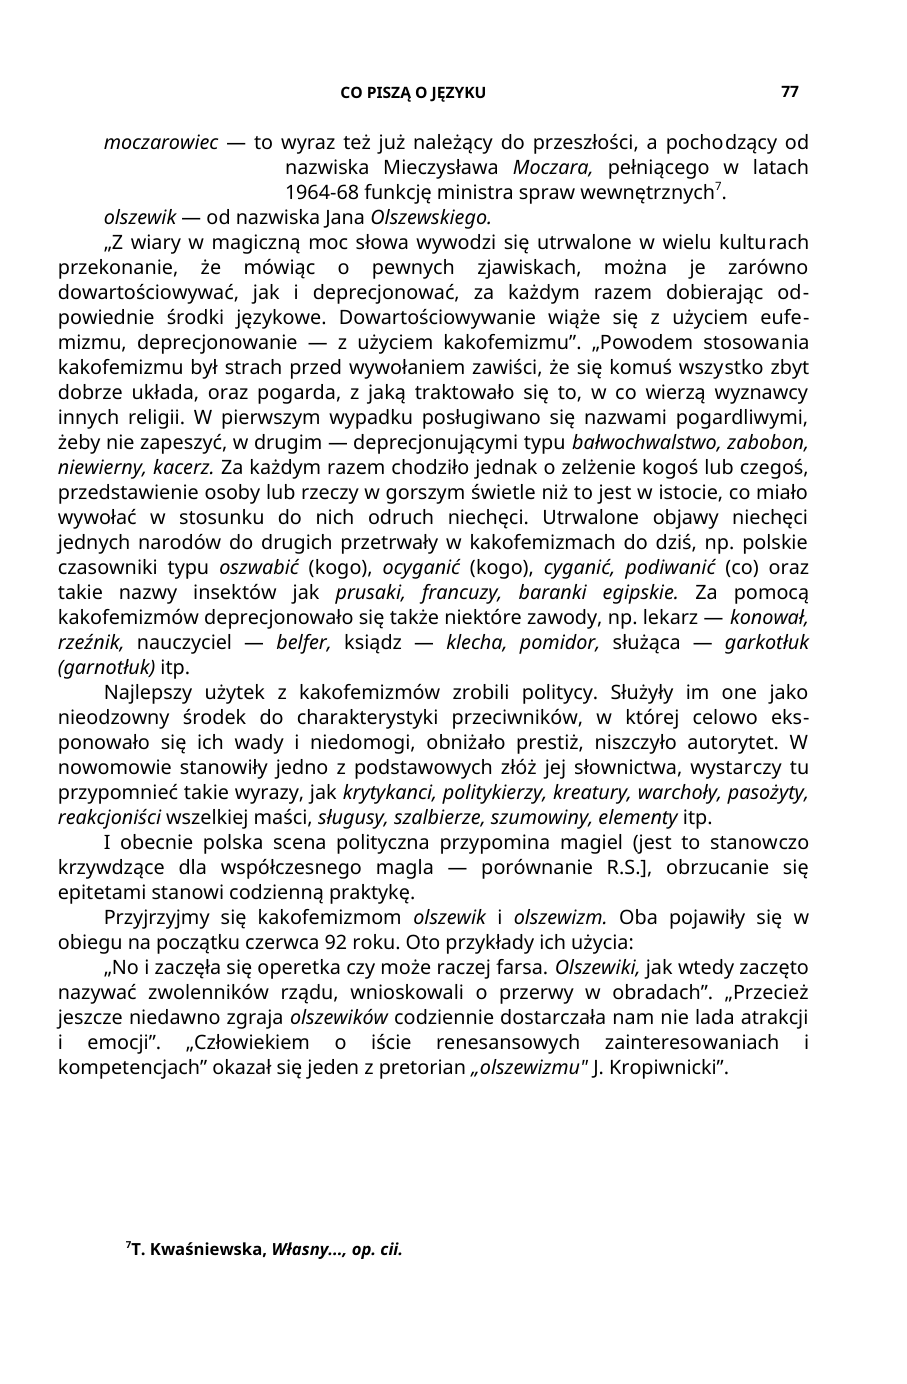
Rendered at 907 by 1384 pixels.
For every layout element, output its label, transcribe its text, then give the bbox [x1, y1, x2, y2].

text 77 [781, 85, 799, 101]
text „Z wiary w magiczną moc słowa wywodzi się utrwalone w wielu kulturach przekonanie, że mówiąc o pewnych zjawiskach, można je zarówno dowartościowywać, jak i deprecjonować, za każdym razem dobierając odpowiednie środki językowe. Dowartościowywanie wiąże się z użyciem eufemizmu, deprecjonowanie — z użyciem kakofemizmu”. „Powodem stosowania kakofemizmu był strach przed wywołaniem zawiści, że się komuś wszystko zbyt dobrze układa, oraz pogarda, z jaką traktowało się to, w co wierzą wyznawcy innych religii. W pierwszym wypadku posługiwano się nazwami pogardliwymi, żeby nie zapeszyć, w drugim — deprecjonującymi typu bałwochwalstwo, zabobon, niewierny, kacerz. Za każdym razem chodziło jednak o zelżenie kogoś lub czegoś, przedstawienie osoby lub rzeczy w gorszym świetle niż to jest w istocie, co miało wywołać w stosunku do nich odruch niechęci. Utrwalone objawy niechęci jednych narodów do drugich przetrwały w kakofemizmach do dziś, np. polskie czasowniki typu oszwabić (kogo), ocyganić (kogo), cyganić, podiwanić (co) oraz takie nazwy insektów jak prusaki, francuzy, baranki egipskie. Za pomocą kakofemizmów deprecjonowało się także niektóre zawody, np. lekarz — konował, rzeźnik, nauczyciel — belfer, ksiądz — klecha, pomidor, służąca — garkotłuk (garnotłuk) itp. [58, 229, 809, 679]
text 7T. Kwaśniewska, Własny..., op. cii. [126, 1242, 403, 1259]
text „No i zaczęła się operetka czy może raczej farsa. Olszewiki, jak wtedy zaczęto nazywać zwolenników rządu, wnioskowali o przerwy w obradach”. „Przecież jeszcze niedawno zgraja olszewików codziennie dostarczała nam nie lada atrakcji i emocji”. „Człowiekiem o iście renesansowych zainteresowaniach i kompetencjach” okazał się jeden z pretorian „olszewizmu" J. Kropiwnicki”. [58, 954, 809, 1079]
text olszewik — od nazwiska Jana Olszewskiego. [58, 204, 809, 229]
text I obecnie polska scena polityczna przypomina magiel (jest to stanowczo krzywdzące dla współczesnego magla — porównanie R.S.], obrzucanie się epitetami stanowi codzienną praktykę. [58, 829, 809, 904]
text Przyjrzyjmy się kakofemizmom olszewik i olszewizm. Oba pojawiły się w obiegu na początku czerwca 92 roku. Oto przykłady ich użycia: [58, 904, 809, 954]
text CO PISZĄ О JĘZYKU [340, 86, 486, 102]
text moczarowiec — to wyraz też już należący do przeszłości, a pochodzący od nazwiska Mieczysława Moczara, pełniącego w latach 1964-68 funkcję ministra spraw wewnętrznych7. [103, 129, 809, 204]
text Najlepszy użytek z kakofemizmów zrobili politycy. Służyły im one jako nieodzowny środek do charakterystyki przeciwników, w której celowo eksponowało się ich wady i niedomogi, obniżało prestiż, niszczyło autorytet. W nowomowie stanowiły jedno z podstawowych złóż jej słownictwa, wystarczy tu przypomnieć takie wyrazy, jak krytykanci, politykierzy, kreatury, warchoły, pasożyty, reakcjoniści wszelkiej maści, sługusy, szalbierze, szumowiny, elementy itp. [58, 679, 809, 829]
